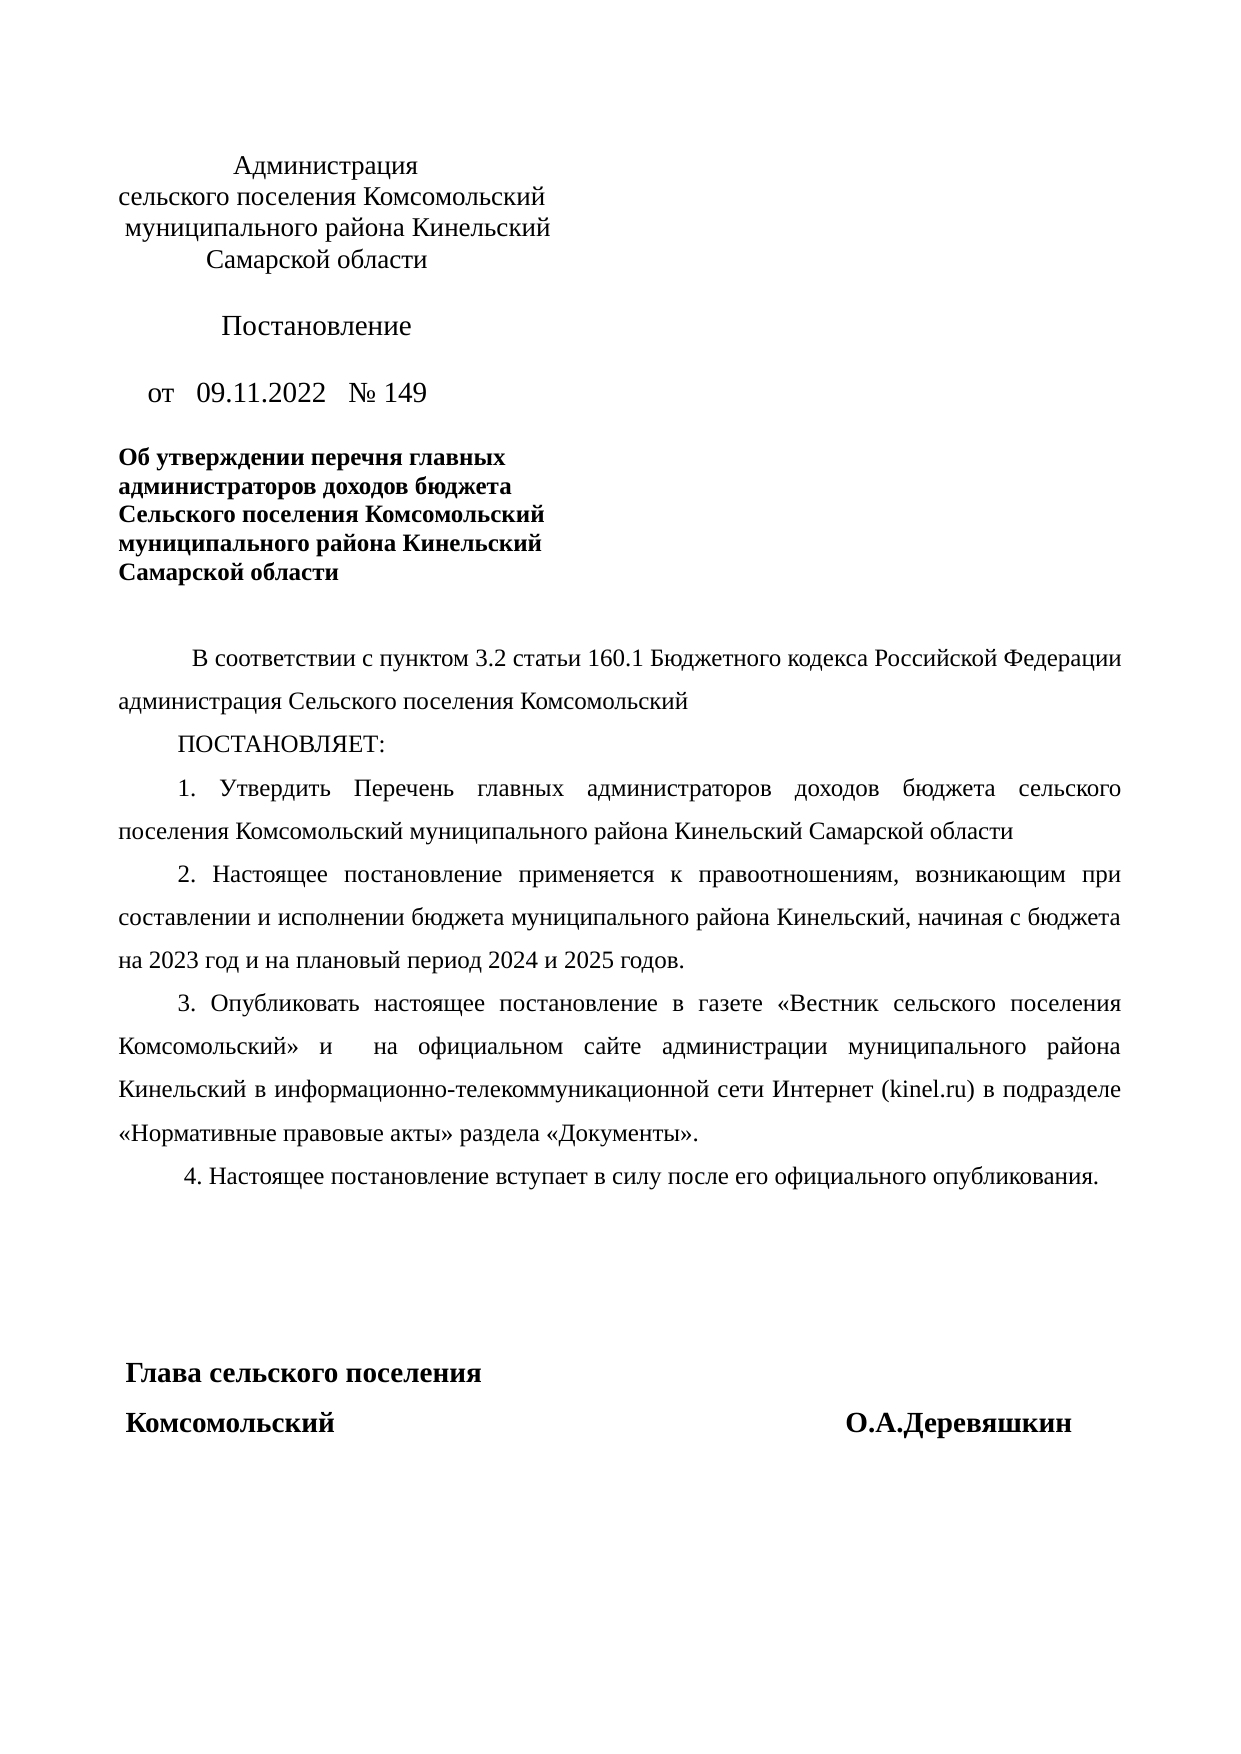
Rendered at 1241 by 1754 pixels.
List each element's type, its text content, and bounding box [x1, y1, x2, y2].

text 4. Настоящее постановление вступает в силу после его официального опубликования. [118, 1161, 1122, 1189]
text Администрация [118, 149, 1122, 180]
text Глава сельского поселения [118, 1355, 1122, 1388]
text Самарской области [118, 243, 1122, 274]
text от 09.11.2022 № 149 [118, 375, 1122, 408]
subtitle В соответствии с пунктом 3.2 статьи 160.1 Бюджетного кодекса Российской Федерации администрация Сельского поселения Комсомольский [118, 643, 1122, 715]
text муниципального района Кинельский [118, 528, 1122, 557]
text Постановление [118, 308, 1122, 341]
text 1. Утвердить Перечень главных администраторов доходов бюджета сельского поселения Комсомольский муниципального района Кинельский Самарской области [118, 773, 1122, 844]
text сельского поселения Комсомольский [118, 180, 1122, 212]
text Об утверждении перечня главных [118, 442, 1122, 471]
text ПОСТАНОВЛЯЕТ: [118, 729, 1122, 758]
text Самарской области [118, 557, 1122, 586]
text администраторов доходов бюджета [118, 471, 1122, 499]
text муниципального района Кинельский [118, 212, 1122, 243]
text Сельского поселения Комсомольский [118, 499, 1122, 528]
text 2. Настоящее постановление применяется к правоотношениям, возникающим при составлении и исполнении бюджета муниципального района Кинельский, начиная с бюджета на 2023 год и на плановый период 2024 и 2025 годов. [118, 859, 1122, 974]
text 3. Опубликовать настоящее постановление в газете «Вестник сельского поселения Комсомольский» и на официальном сайте администрации муниципального района Кинельский в информационно-телекоммуникационной сети Интернет (kinel.ru) в подразделе «Нормативные правовые акты» раздела «Документы». [118, 988, 1122, 1146]
text Комсомольский О.А.Деревяшкин [118, 1405, 1122, 1439]
